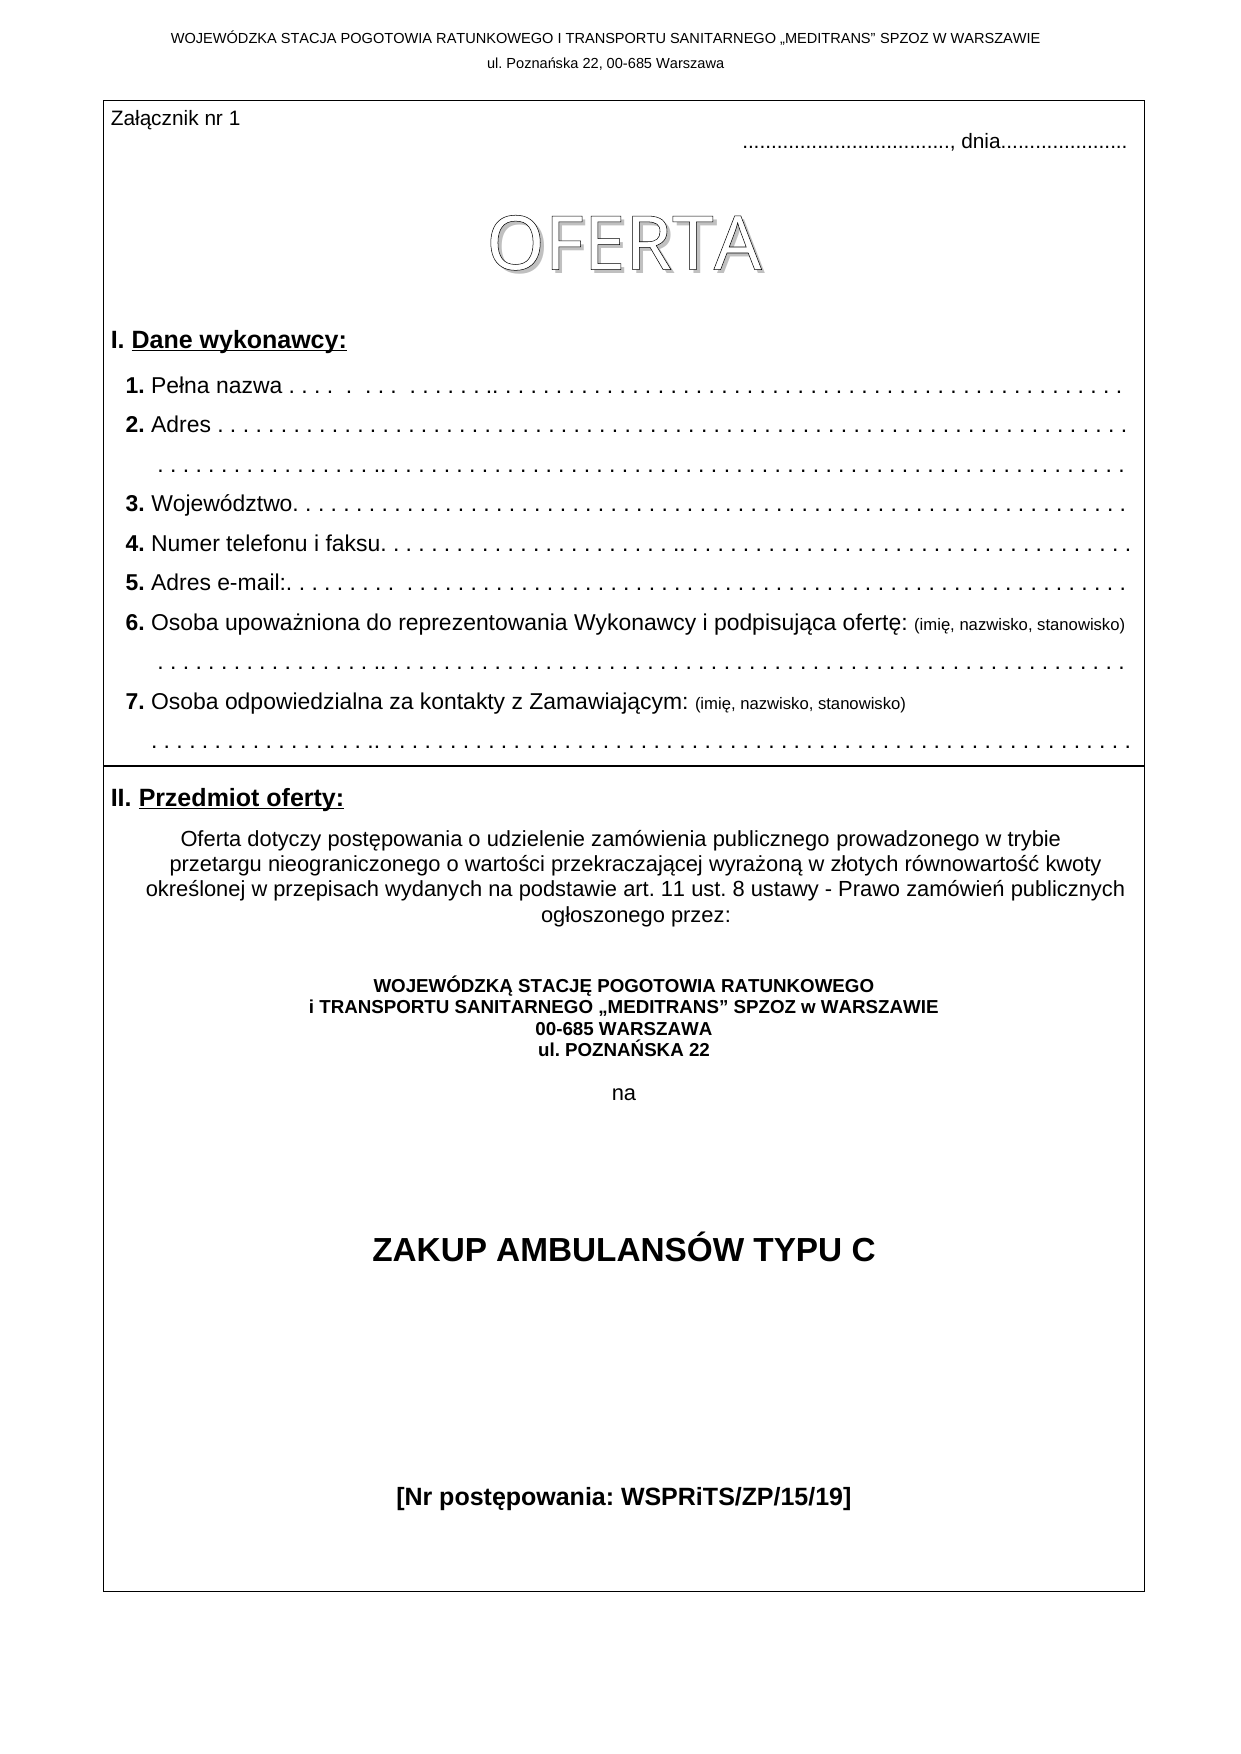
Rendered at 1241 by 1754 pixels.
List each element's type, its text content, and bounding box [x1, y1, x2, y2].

table_header Załącznik nr 1 ...................................., dnia...................... OFERTA I. Dane wykonawcy: 1. Pełna nazwa . . . . . . . . . . . . . . .. . . . . . . . . . . . . . . . . . . . . . . . . . . . . . . . . . . . . . . . . . . . . . . . . . 2. Adres . . . . . . . . . . . . . . . . . . . . . . . . . . . . . . . . . . . . . . . . . . . . . . . . . . . . . . . . . . . . . . . . . . . . . . . . . . . . . . . . . . . . . . . . . .. . . . . . . . . . . . . . . . . . . . . . . . . . . . . . . . . . . . . . . . . . . . . . . . . . . . . . . . . . . 3. Województwo. . . . . . . . . . . . . . . . . . . . . . . . . . . . . . . . . . . . . . . . . . . . . . . . . . . . . . . . . . . . . . . . . . 4. Numer telefonu i faksu. . . . . . . . . . . . . . . . . . . . . . . .. . . . . . . . . . . . . . . . . . . . . . . . . . . . . . . . . . . . 5. Adres e-mail:. . . . . . . . . . . . . . . . . . . . . . . . . . . . . . . . . . . . . . . . . . . . . . . . . . . . . . . . . . . . . . . . . . 6. Osoba upoważniona do reprezentowania Wykonawcy i podpisująca ofertę: (imię, nazwisko, stanowisko) . . . . . . . . . . . . . . . . . .. . . . . . . . . . . . . . . . . . . . . . . . . . . . . . . . . . . . . . . . . . . . . . . . . . . . . . . . . . . 7. Osoba odpowiedzialna za kontakty z Zamawiającym: (imię, nazwisko, stanowisko) . . . . . . . . . . . . . . . . . .. . . . . . . . . . . . . . . . . . . . . . . . . . . . . . . . . . . . . . . . . . . . . . . . . . . . . . . . . . . . . . 5. REGON . . . . . . . . . . . . . . . . . . . . . . . . . . . . . . . . . . . . . . . . . . . . . . . . . . . . . . . [104, 101, 1144, 765]
table_cell II. Przedmiot oferty: Oferta dotyczy postępowania o udzielenie zamówienia publicznego prowadzonego w trybie przetargu nieograniczonego o wartości przekraczającej wyrażoną w złotych równowartość kwoty określonej w przepisach wydanych na podstawie art. 11 ust. 8 ustawy - Prawo zamówień publicznych ogłoszonego przez: WOJEWÓDZKĄ STACJĘ POGOTOWIA RATUNKOWEGO i TRANSPORTU SANITARNEGO „MEDITRANS” SPZOZ w WARSZAWIE 00-685 WARSZAWA ul. POZNAŃSKA 22 na ZAKUP AMBULANSÓW TYPU C [Nr postępowania: WSPRiTS/ZP/15/19] [104, 767, 1144, 1591]
